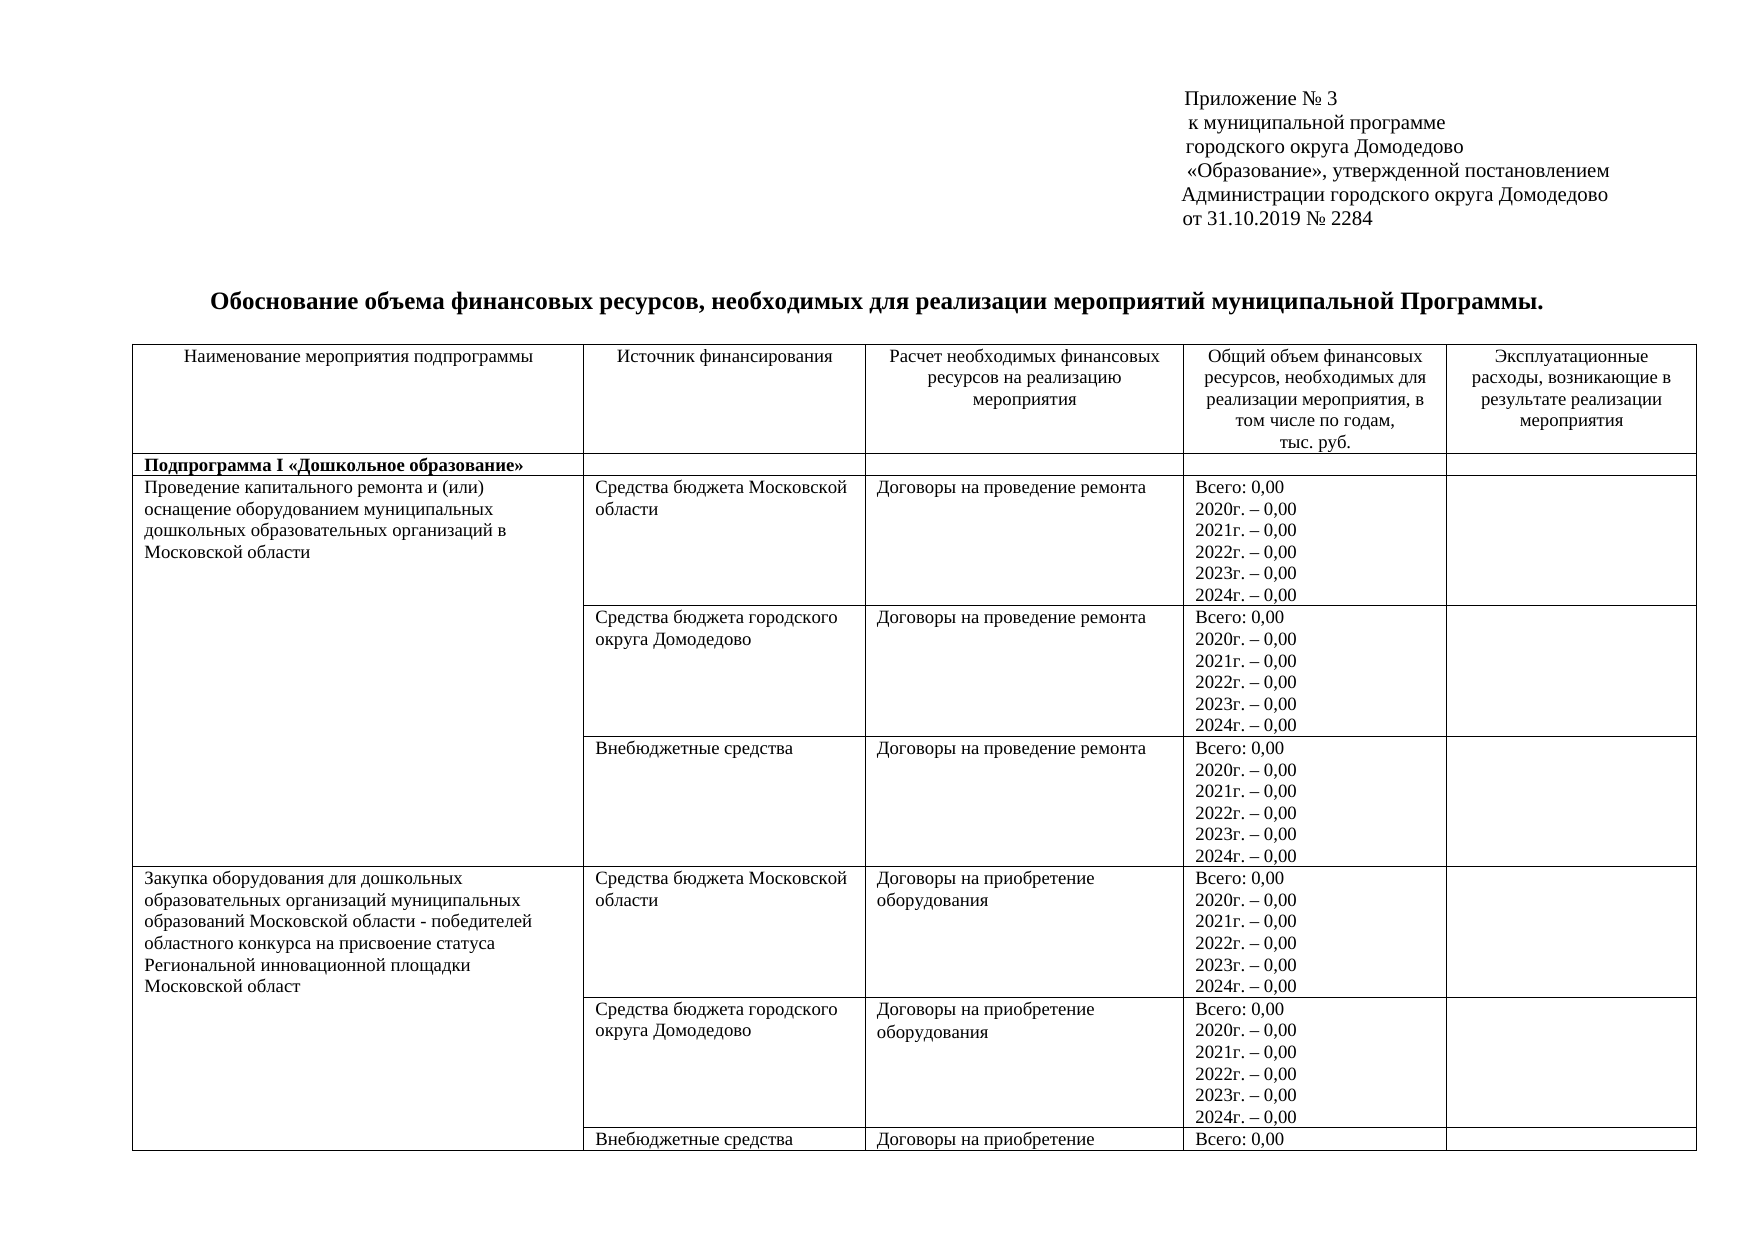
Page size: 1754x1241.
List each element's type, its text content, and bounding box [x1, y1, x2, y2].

table_cell Средства бюджета Московской области [584, 476, 865, 605]
table_cell Всего: 0,00 2020г. – 0,00 2021г. – 0,00 2022г. – 0,00 2023г. – 0,00 2024г. – 0,00 [1184, 737, 1446, 866]
table_cell Всего: 0,00 2020г. – 0,00 2021г. – 0,00 2022г. – 0,00 2023г. – 0,00 2024г. – 0,00 [1184, 606, 1446, 736]
table_cell Внебюджетные средства [584, 737, 865, 866]
table_cell Проведение капитального ремонта и (или) оснащение оборудованием муниципальных дошкольных образовательных организаций в Московской области [133, 476, 583, 866]
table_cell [1184, 998, 1446, 1127]
text городского округа Домодедово [59, 134, 1674, 158]
table_cell [1447, 476, 1696, 605]
table_cell Договоры на проведение ремонта [866, 606, 1183, 736]
table_cell Договоры на приобретение оборудования [866, 998, 1183, 1127]
table_cell [584, 454, 865, 475]
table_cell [866, 1128, 1183, 1150]
table_cell [1447, 454, 1696, 475]
text «Образование», утвержденной постановлением Администрации городского округа Домодедово [233, 158, 1674, 206]
table_cell Средства бюджета Московской области [584, 867, 865, 997]
table_cell [1447, 867, 1696, 997]
table_header Эксплуатационные расходы, возникающие в результате реализации мероприятия [1447, 345, 1696, 452]
table_cell Всего: 0,00 2020г. – 0,00 2021г. – 0,00 2022г. – 0,00 2023г. – 0,00 2024г. – 0,00 [1184, 867, 1446, 997]
text Приложение № 3 [59, 86, 1674, 110]
table_cell Договоры на проведение ремонта [866, 737, 1183, 866]
table_cell Средства бюджета городского округа Домодедово [584, 606, 865, 736]
table_header Наименование мероприятия подпрограммы [133, 345, 583, 452]
table_header Общий объем финансовых ресурсов, необходимых для реализации мероприятия, в том числе по годам, тыс. руб. [1184, 345, 1446, 452]
table_cell [1447, 737, 1696, 866]
text к муниципальной программе [59, 110, 1674, 134]
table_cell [1184, 1128, 1446, 1150]
table_cell [1184, 454, 1446, 475]
text от 31.10.2019 № 2284 [130, 206, 1674, 230]
table_cell Закупка оборудования для дошкольных образовательных организаций муниципальных образований Московской области - победителей областного конкурса на присвоение статуса Региональной инновационной площадки Московской област [133, 867, 583, 1150]
table_header Расчет необходимых финансовых ресурсов на реализацию мероприятия [866, 345, 1183, 452]
table_header Источник финансирования [584, 345, 865, 452]
table_cell [1447, 606, 1696, 736]
table_cell Договоры на проведение ремонта [866, 476, 1183, 605]
table_cell [866, 454, 1183, 475]
table_cell Средства бюджета городского округа Домодедово [584, 998, 865, 1127]
table_cell Договоры на приобретение оборудования [866, 867, 1183, 997]
table_cell Всего: 0,00 2020г. – 0,00 2021г. – 0,00 2022г. – 0,00 2023г. – 0,00 2024г. – 0,00 [1184, 476, 1446, 605]
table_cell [584, 1128, 865, 1150]
table_cell [1447, 998, 1696, 1127]
text Обоснование объема финансовых ресурсов, необходимых для реализации мероприятий муниципальной Программы. [59, 286, 1695, 315]
table_cell Подпрограмма I «Дошкольное образование» [133, 454, 583, 475]
table_cell [1447, 1128, 1696, 1150]
